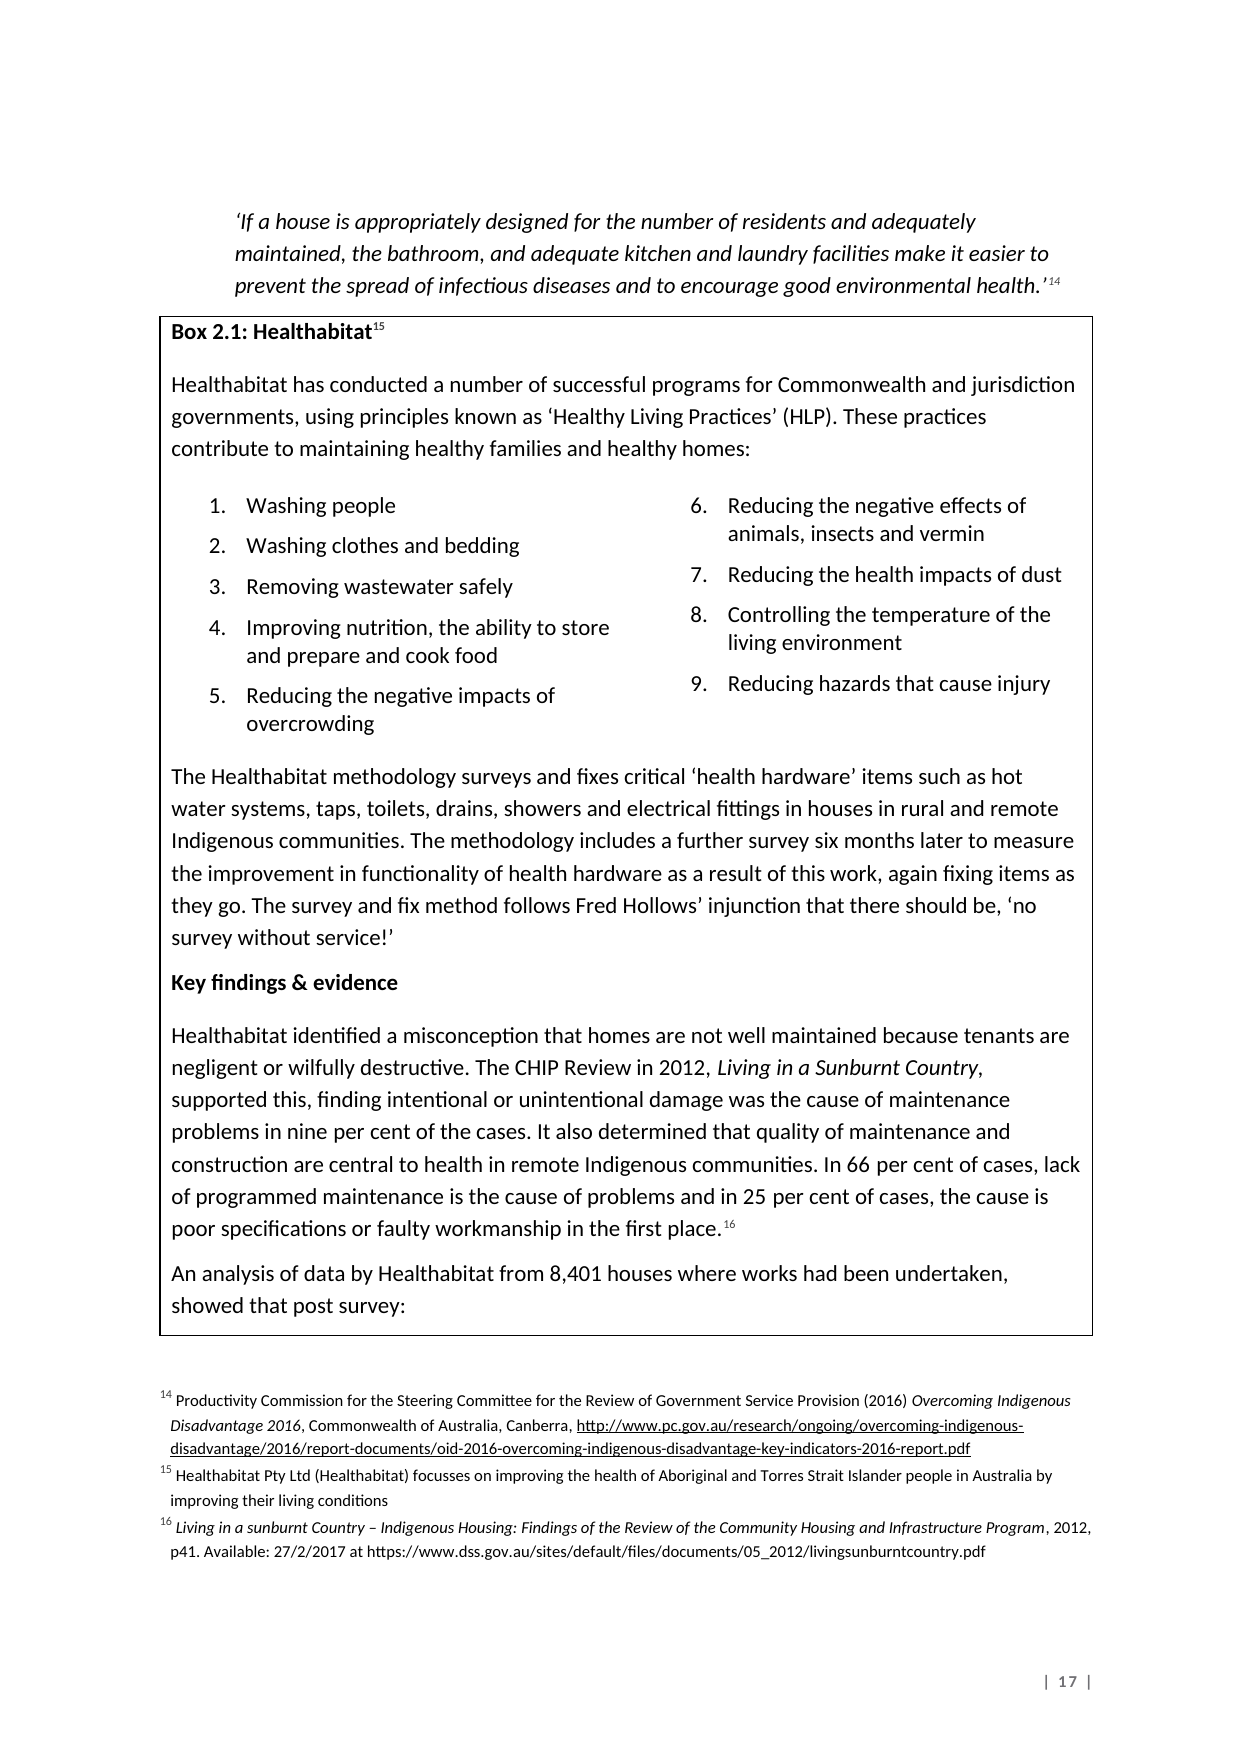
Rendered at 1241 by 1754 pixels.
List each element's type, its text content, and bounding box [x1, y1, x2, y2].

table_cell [161, 750, 1092, 1335]
table_cell Reducing the negative effects of animals, insects and vermin Reducing the health impacts of dust Controlling the temperature of the living environment Reducing hazards that cause injury [641, 479, 1092, 750]
text ‘If a house is appropriately designed for the number of residents and adequately maintained, the bathroom, and adequate kitchen and laundry facilities make it easier to prevent the spread of infectious diseases and to encourage good environmental health.’ [234, 207, 1092, 299]
table_cell Washing people Washing clothes and bedding Removing wastewater safely Improving nutrition, the ability to store and prepare and cook food Reducing the negative impacts of overcrowding [161, 479, 641, 750]
table_header Box 2.1: Healthabitat Healthabitat has conducted a number of successful programs for Commonwealth and jurisdiction governments, using principles known as ‘Healthy Living Practices’ (HLP). These practices contribute to maintaining healthy families and healthy homes: [161, 317, 1092, 479]
